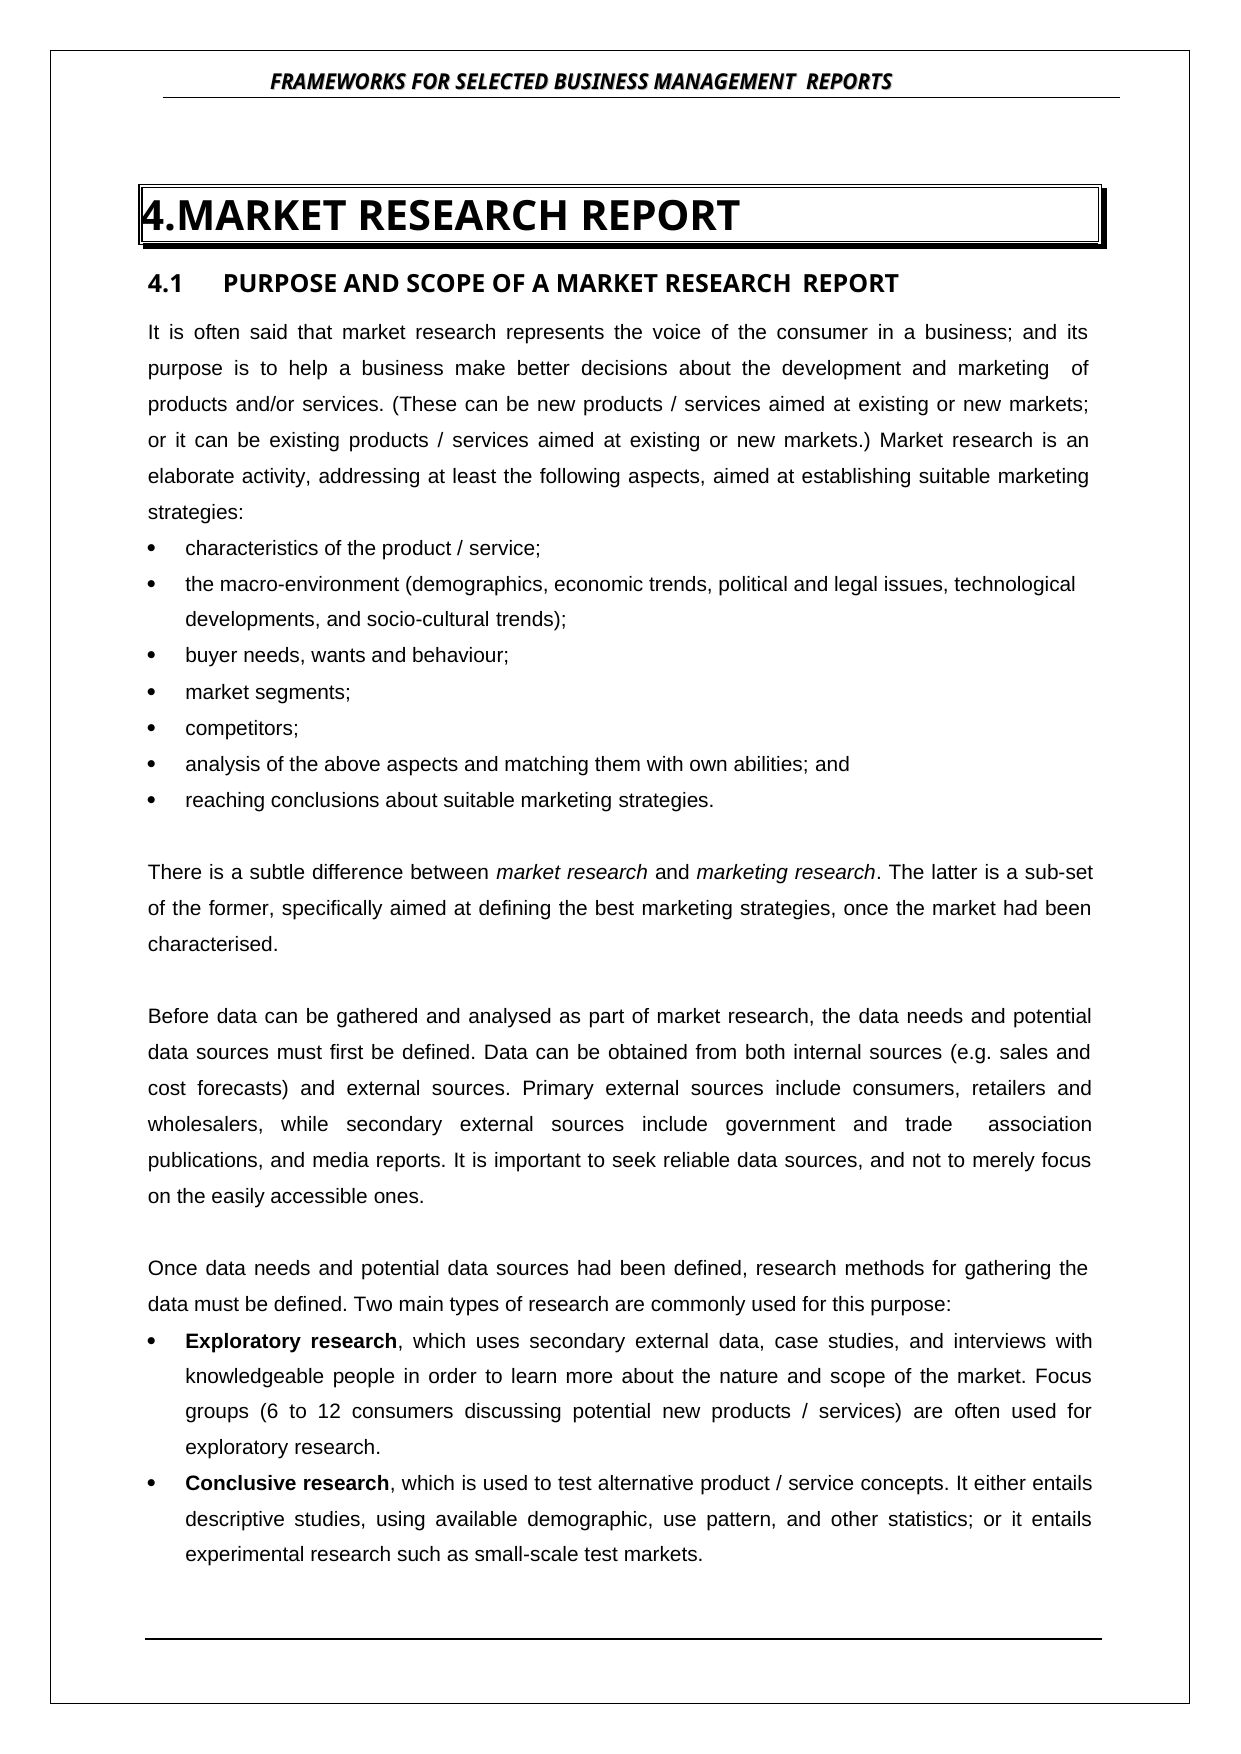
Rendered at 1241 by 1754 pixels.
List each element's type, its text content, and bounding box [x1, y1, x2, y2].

list Conclusive research, which is used to test alternative product / service concepts. It either entails descriptive studies, using available demographic, use pattern, and other statistics; or it entails experimental research such as small-scale test markets. [148, 1471, 1093, 1566]
list PURPOSE AND SCOPE OF A MARKET RESEARCH REPORT [148, 196, 1121, 299]
list characteristics of the product / service; [148, 536, 1121, 560]
list market segments; [148, 679, 1121, 703]
text There is a subtle difference between market research and marketing research. The latter is a sub-set of the former, specifically aimed at defining the best marketing strategies, once the market had been characterised. [148, 860, 1093, 956]
list Exploratory research, which uses secondary external data, case studies, and interviews with knowledgeable people in order to learn more about the nature and scope of the market. Focus groups (6 to 12 consumers discussing potential new products / services) are often used for exploratory research. [148, 1328, 1093, 1459]
text It is often said that market research represents the voice of the consumer in a business; and its purpose is to help a business make better decisions about the development and marketing of products and/or services. (These can be new products / services aimed at existing or new markets; or it can be existing products / services aimed at existing or new markets.) Market research is an elaborate activity, addressing at least the following aspects, aimed at establishing suitable marketing strategies: [148, 320, 1091, 523]
text Once data needs and potential data sources had been defined, research methods for gathering the data must be defined. Two main types of research are commonly used for this purpose: [148, 1256, 1091, 1316]
subtitle FRAMEWORKS FOR SELECTED BUSINESS MANAGEMENT REPORTS [270, 66, 1121, 96]
text Before data can be gathered and analysed as part of market research, the data needs and potential data sources must first be defined. Data can be obtained from both internal sources (e.g. sales and cost forecasts) and external sources. Primary external sources include consumers, retailers and wholesalers, while secondary external sources include government and trade association publications, and media reports. It is important to seek reliable data sources, and not to merely focus on the easily accessible ones. [148, 1004, 1093, 1208]
list the macro-environment (demographics, economic trends, political and legal issues, technological developments, and socio-cultural trends); [148, 572, 1090, 631]
list competitors; [148, 716, 1121, 740]
list reaching conclusions about suitable marketing strategies. [148, 788, 1121, 812]
list buyer needs, wants and behaviour; [148, 643, 1121, 667]
list analysis of the above aspects and matching them with own abilities; and [148, 752, 1121, 776]
